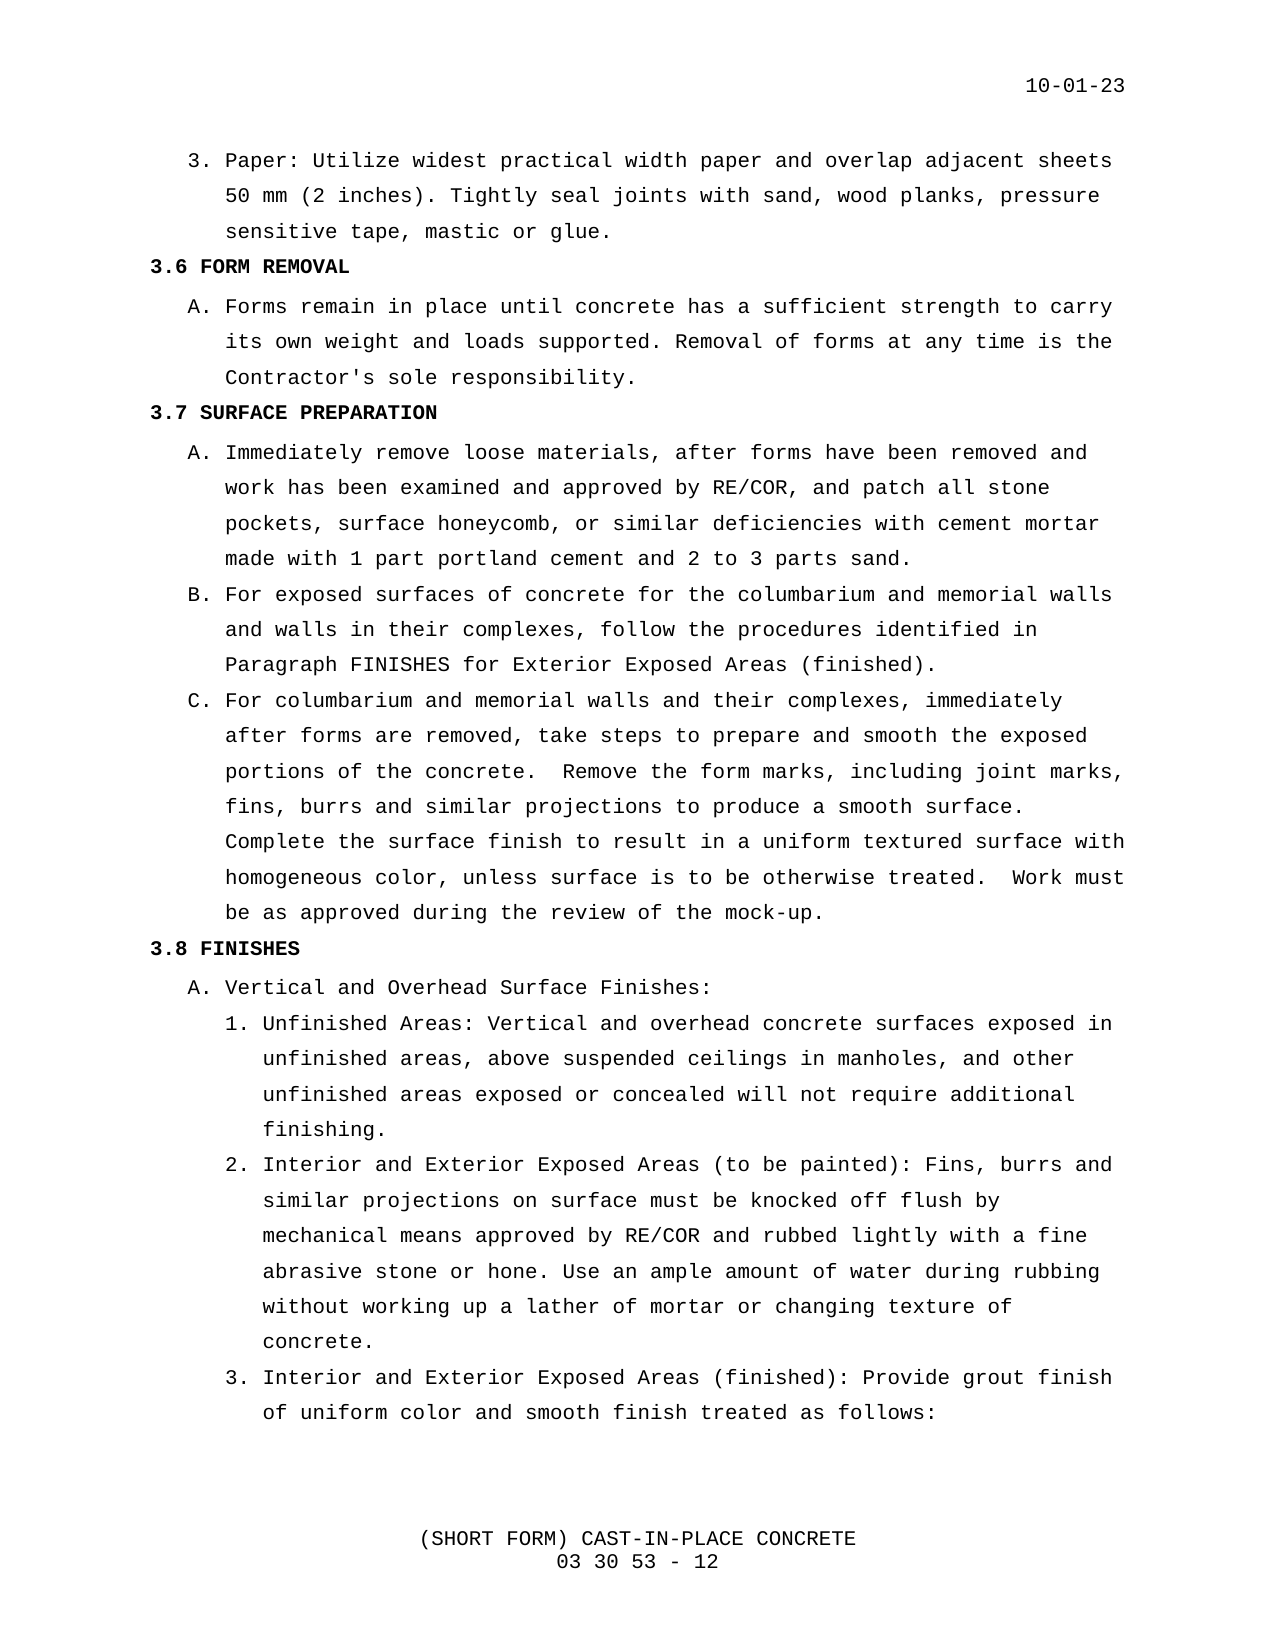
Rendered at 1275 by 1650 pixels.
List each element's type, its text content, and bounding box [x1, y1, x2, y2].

text 3.6 FORM REMOVAL [150, 256, 1125, 280]
text 2. Interior and Exterior Exposed Areas (to be painted): Fins, burrs and similar projections on surface must be knocked off flush by mechanical means approved by RE/COR and rubbed lightly with a fine abrasive stone or hone. Use an ample amount of water during rubbing without working up a lather of mortar or changing texture of concrete. [225, 1154, 1125, 1355]
text 3.7 SURFACE PREPARATION [150, 402, 1125, 426]
text 3. Paper: Utilize widest practical width paper and overlap adjacent sheets 50 mm (2 inches). Tightly seal joints with sand, wood planks, pressure sensitive tape, mastic or glue. [187, 150, 1125, 244]
text 1. Unfinished Areas: Vertical and overhead concrete surfaces exposed in unfinished areas, above suspended ceilings in manholes, and other unfinished areas exposed or concealed will not require additional finishing. [225, 1013, 1125, 1143]
text 3. Interior and Exterior Exposed Areas (finished): Provide grout finish of uniform color and smooth finish treated as follows: [225, 1367, 1125, 1426]
text A. Immediately remove loose materials, after forms have been removed and work has been examined and approved by RE/COR, and patch all stone pockets, surface honeycomb, or similar deficiencies with cement mortar made with 1 part portland cement and 2 to 3 parts sand. [187, 442, 1125, 572]
text A. Forms remain in place until concrete has a sufficient strength to carry its own weight and loads supported. Removal of forms at any time is the Contractor's sole responsibility. [187, 296, 1125, 390]
text 3.8 FINISHES [150, 938, 1125, 961]
text A. Vertical and Overhead Surface Finishes: [187, 977, 1125, 1001]
text B. For exposed surfaces of concrete for the columbarium and memorial walls and walls in their complexes, follow the procedures identified in Paragraph FINISHES for Exterior Exposed Areas (finished). [187, 583, 1125, 678]
text C. For columbarium and memorial walls and their complexes, immediately after forms are removed, take steps to prepare and smooth the exposed portions of the concrete. Remove the form marks, including joint marks, fins, burrs and similar projections to produce a smooth surface. Complete the surface finish to result in a uniform textured surface with homogeneous color, unless surface is to be otherwise treated. Work must be as approved during the review of the mock-up. [187, 690, 1125, 926]
